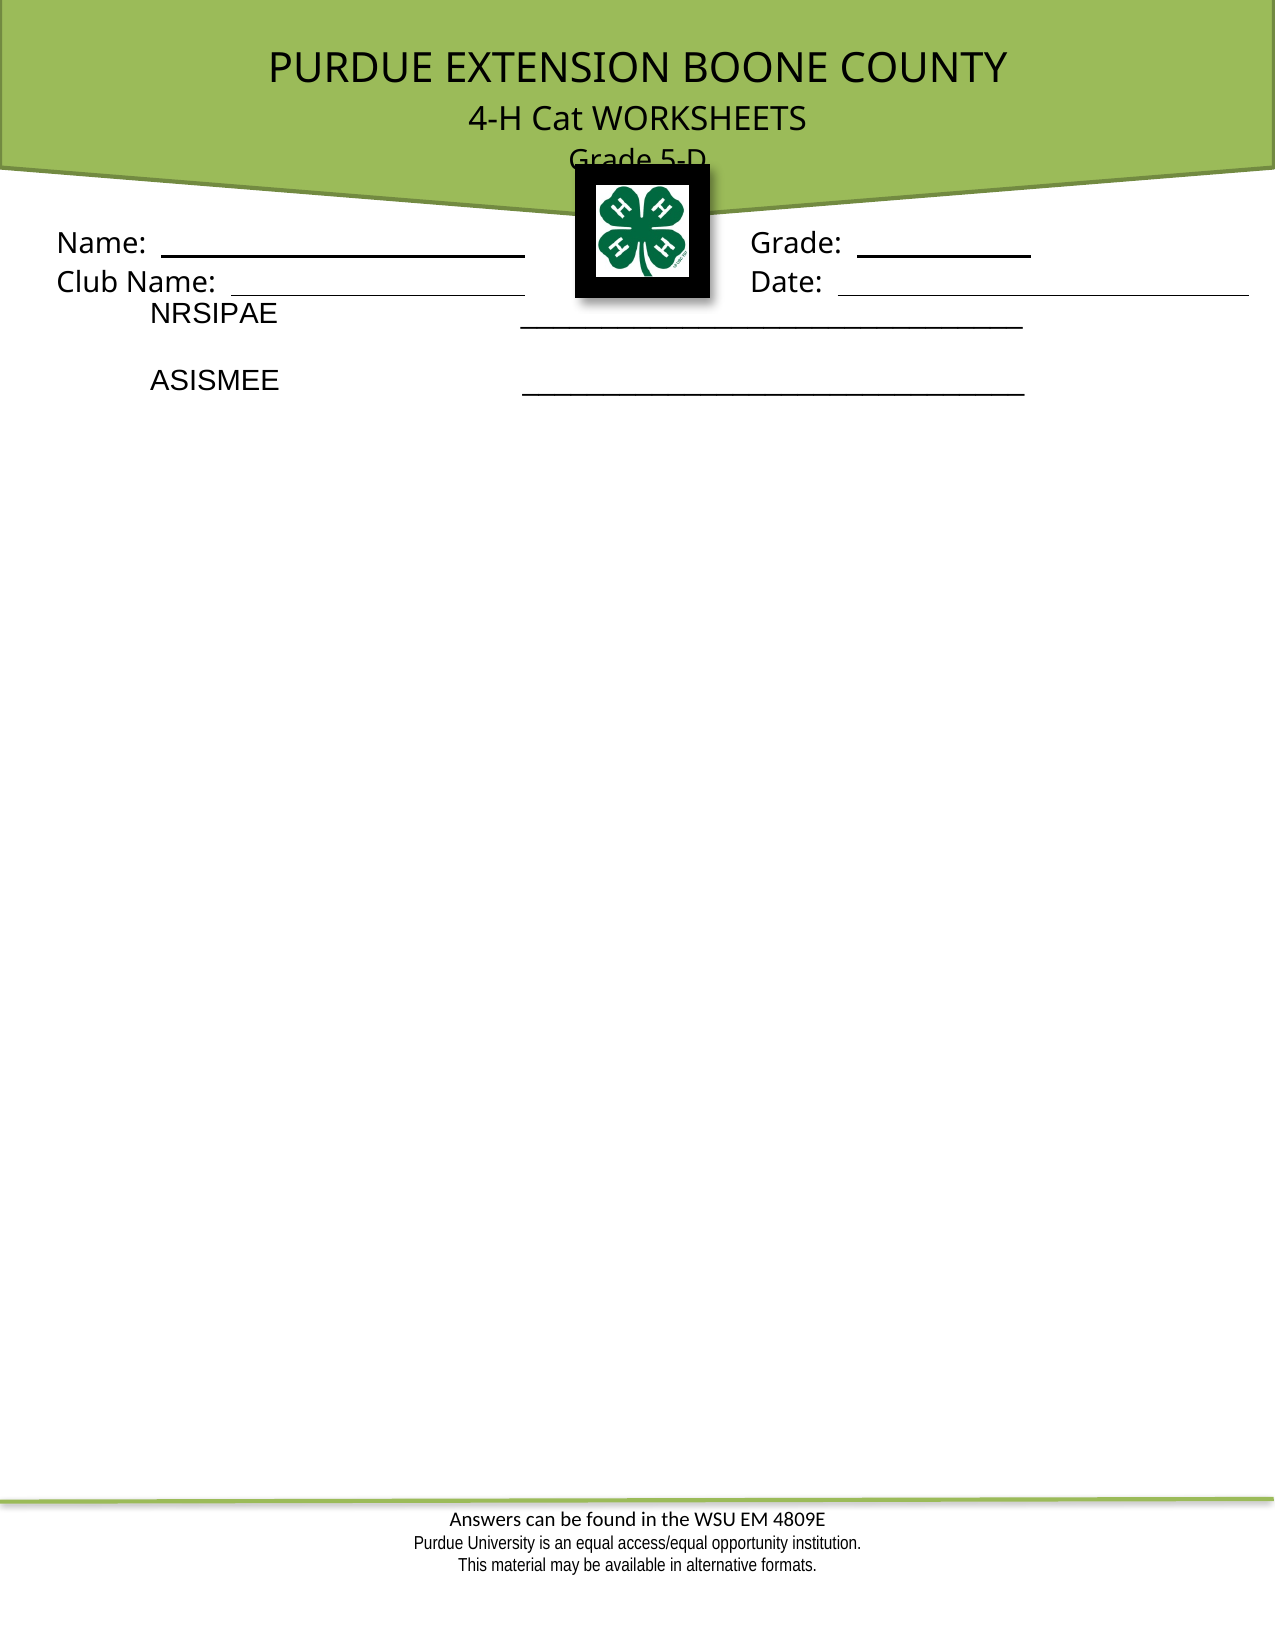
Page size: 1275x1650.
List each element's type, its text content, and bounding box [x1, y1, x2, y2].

text NRSIPAE _______________________________ [150, 296, 1125, 329]
text ASISMEE _______________________________ [150, 363, 1125, 397]
picture [596, 185, 689, 277]
